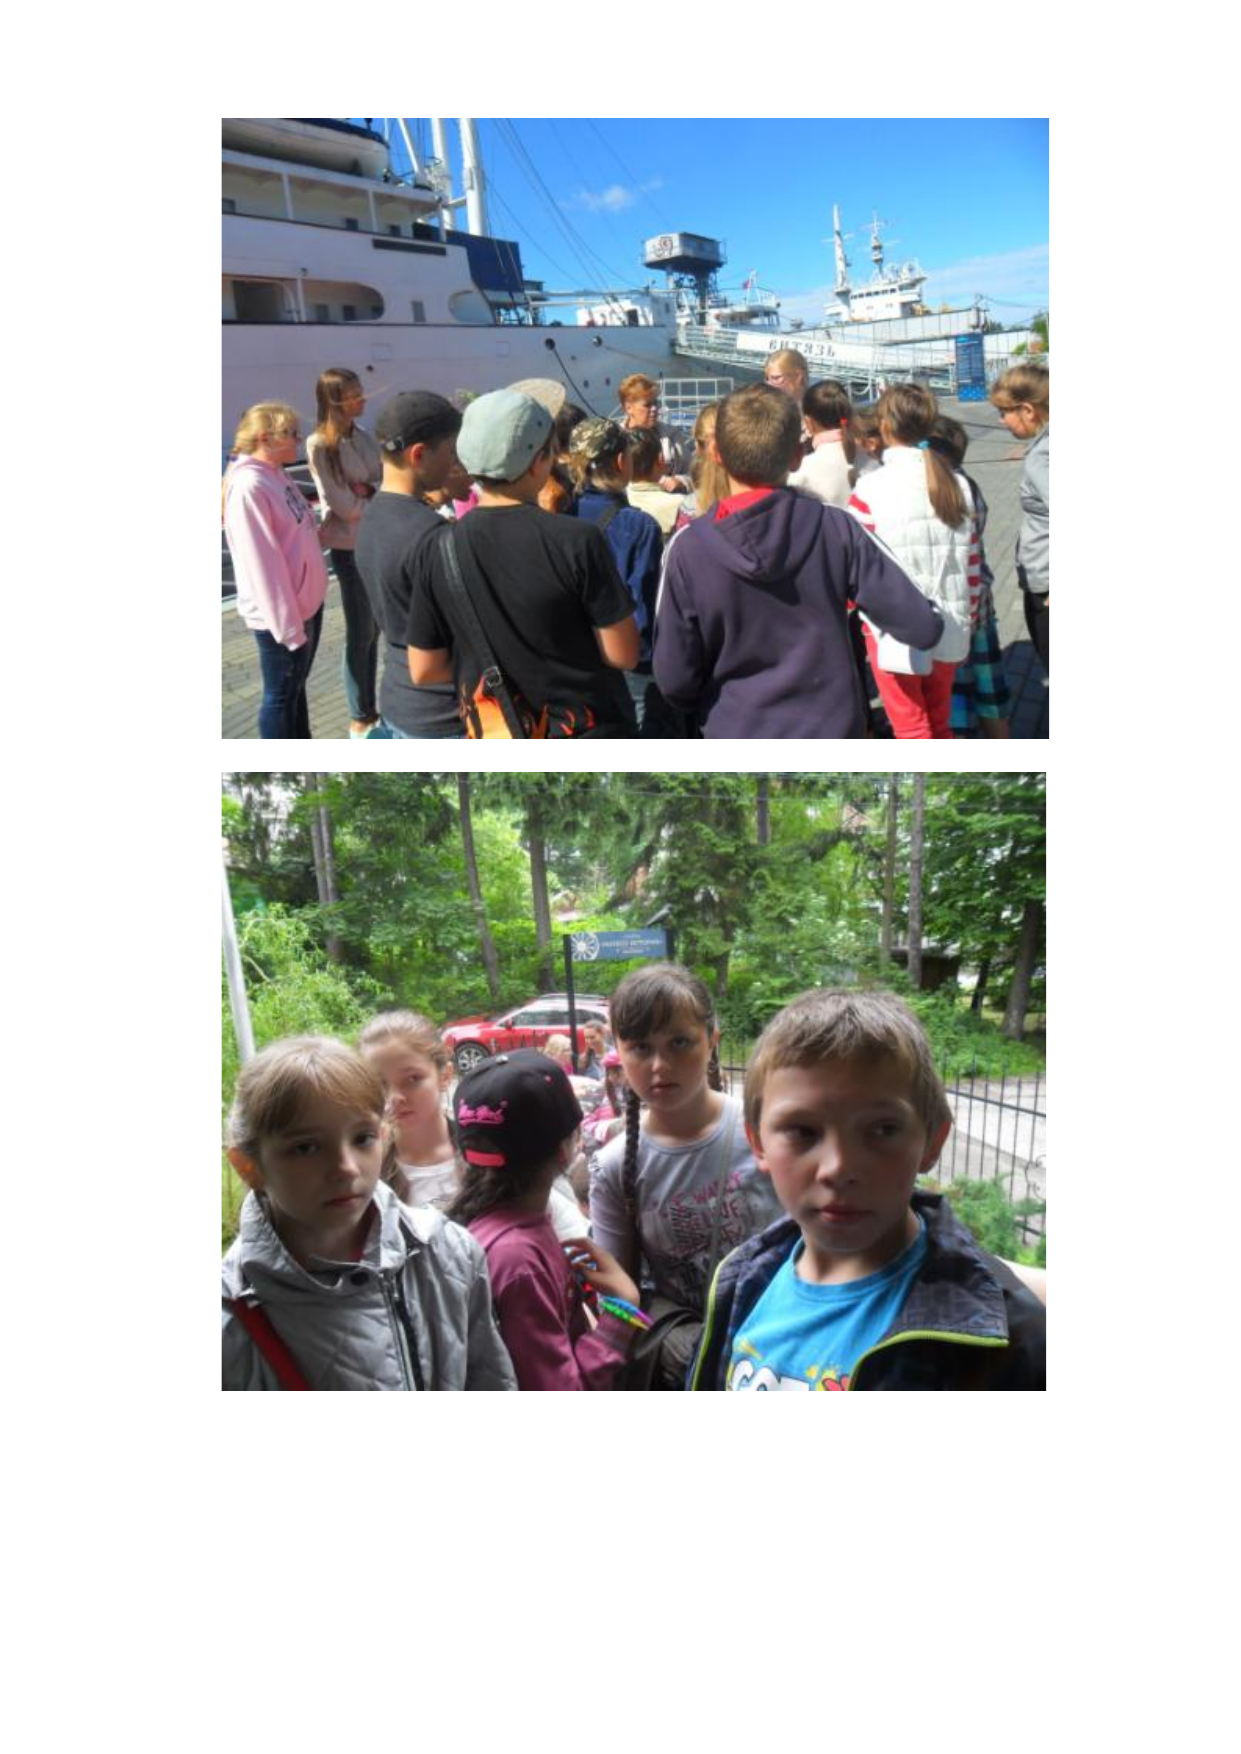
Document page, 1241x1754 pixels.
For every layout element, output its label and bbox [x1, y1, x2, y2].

picture [221, 118, 1050, 739]
picture [221, 772, 1047, 1391]
